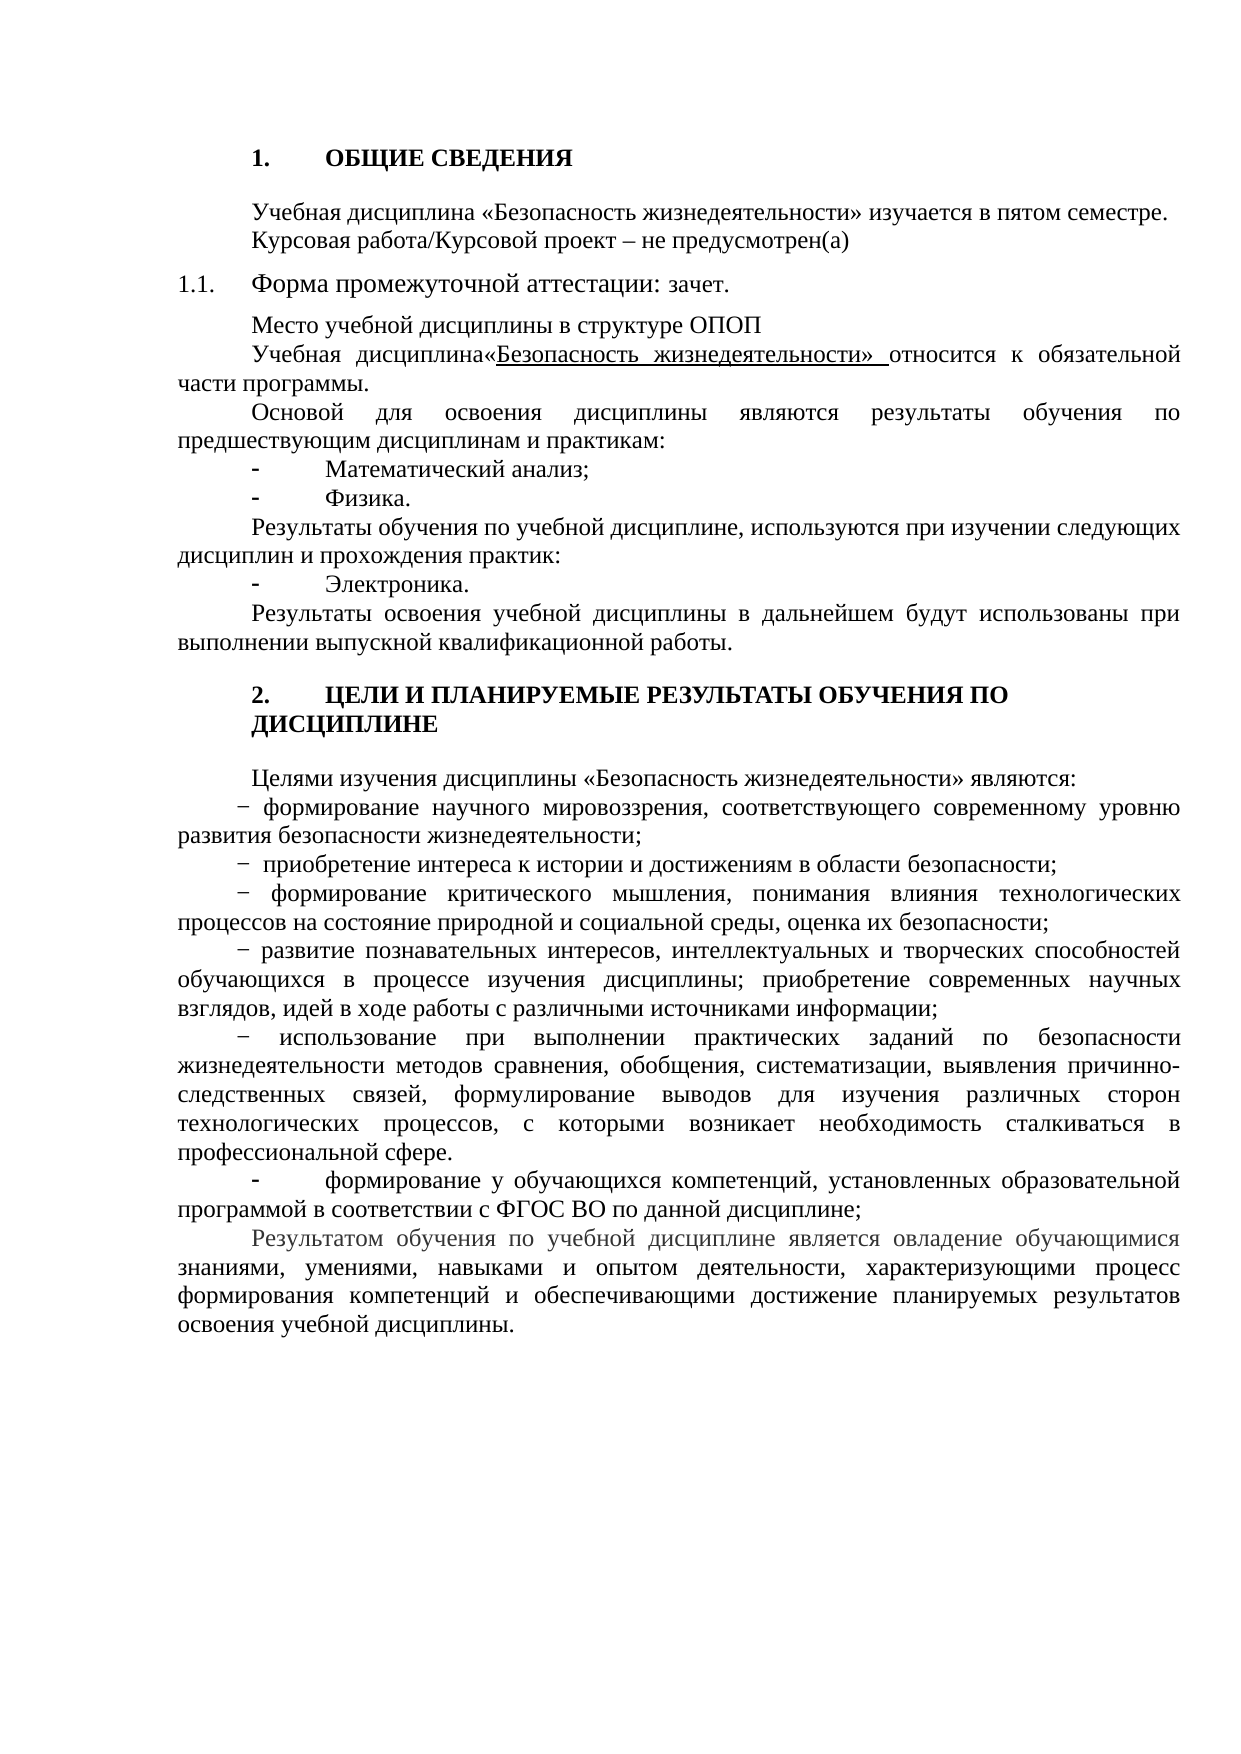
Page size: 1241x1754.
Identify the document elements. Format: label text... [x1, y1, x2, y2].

list Курсовая работа/Курсовой проект – не предусмотрен(а) [177, 226, 1181, 254]
list Результатом обучения по учебной дисциплине является овладение обучающимися знаниями, умениями, навыками и опытом деятельности, характеризующими процесс формирования компетенций и обеспечивающими достижение планируемых результатов освоения учебной дисциплины. [177, 1223, 1181, 1338]
list Результаты обучения по учебной дисциплине, используются при изучении следующих дисциплин и прохождения практик: [177, 512, 1181, 569]
text − развитие познавательных интересов, интеллектуальных и творческих способностей обучающихся в процессе изучения дисциплины; приобретение современных научных взглядов, идей в ходе работы с различными источниками информации; [177, 936, 1181, 1022]
list Учебная дисциплина «Безопасность жизнедеятельности» изучается в пятом семестре. [177, 197, 1181, 226]
subtitle Форма промежуточной аттестации: зачет. [177, 267, 1181, 298]
list Целями изучения дисциплины «Безопасность жизнедеятельности» являются: [177, 763, 1181, 792]
text − формирование критического мышления, понимания влияния технологических процессов на состояние природной и социальной среды, оценка их безопасности; [177, 878, 1181, 936]
text − формирование научного мировоззрения, соответствующего современному уровню развития безопасности жизнедеятельности; [177, 792, 1181, 849]
list Основой для освоения дисциплины являются результаты обучения по предшествующим дисциплинам и практикам: [177, 397, 1181, 454]
list Электроника. [177, 569, 1181, 598]
text − приобретение интереса к истории и достижениям в области безопасности; [177, 849, 1181, 878]
subtitle ОБЩИЕ СВЕДЕНИЯ [251, 143, 1181, 172]
list Учебная дисциплина«Безопасность жизнедеятельности» относится к обязательной части программы. [177, 339, 1181, 397]
subtitle ЦЕЛИ И ПЛАНИРУЕМЫЕ РЕЗУЛЬТАТЫ ОБУЧЕНИЯ ПО ДИСЦИПЛИНЕ [251, 681, 1181, 738]
list формирование у обучающихся компетенций, установленных образовательной программой в соответствии с ФГОС ВО по данной дисциплине; [177, 1166, 1181, 1223]
list Математический анализ; [177, 454, 1181, 483]
list Физика. [177, 483, 1181, 512]
text Место учебной дисциплины в структуре ОПОП [177, 311, 1181, 339]
list Результаты освоения учебной дисциплины в дальнейшем будут использованы при выполнении выпускной квалификационной работы. [177, 598, 1181, 656]
text − использование при выполнении практических заданий по безопасности жизнедеятельности методов сравнения, обобщения, систематизации, выявления причинно-следственных связей, формулирование выводов для изучения различных сторон технологических процессов, с которыми возникает необходимость сталкиваться в профессиональной сфере. [177, 1022, 1181, 1166]
